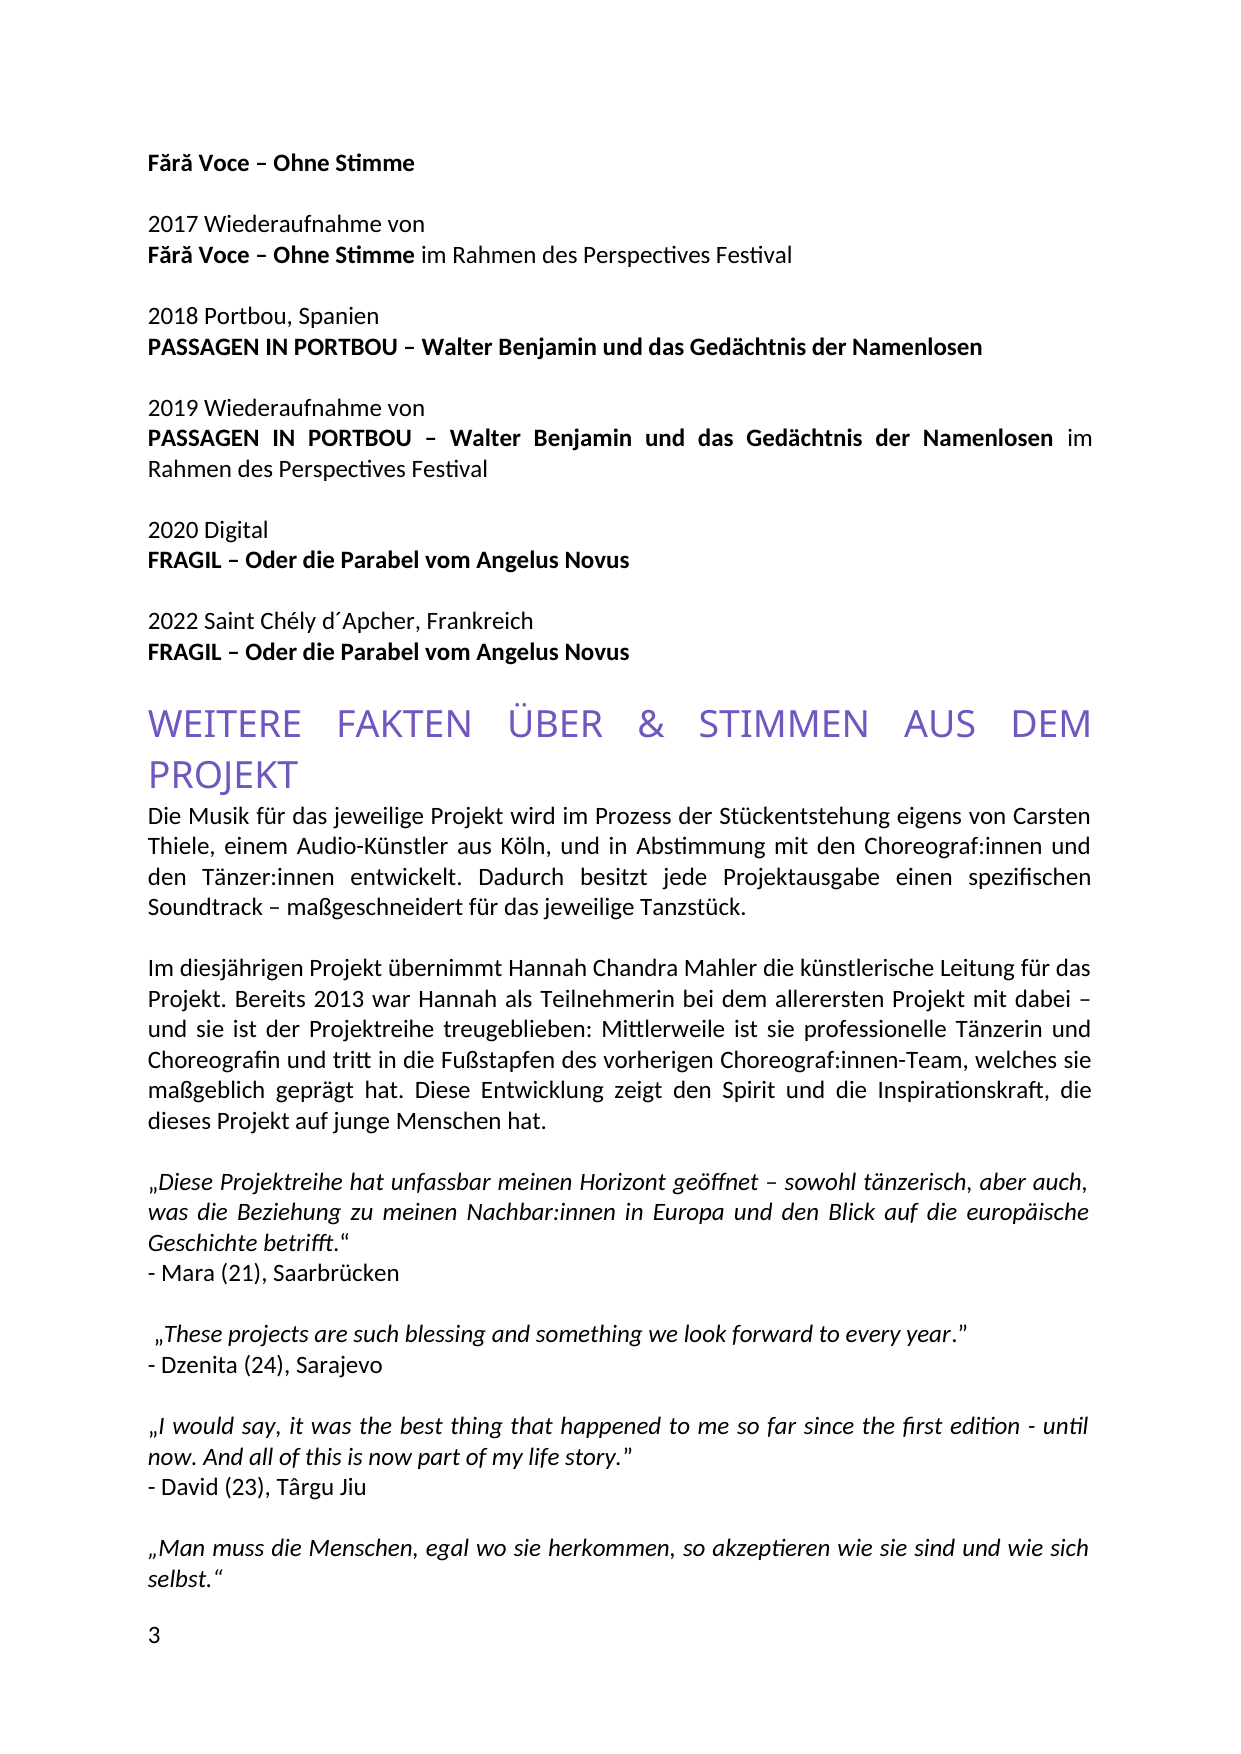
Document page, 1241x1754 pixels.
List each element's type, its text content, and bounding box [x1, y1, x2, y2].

text - David (23), Târgu Jiu [148, 1471, 1093, 1502]
text 2017 Wiederaufnahme von [148, 209, 1093, 239]
text Im diesjährigen Projekt übernimmt Hannah Chandra Mahler die künstlerische Leitung für das Projekt. Bereits 2013 war Hannah als Teilnehmerin bei dem allerersten Projekt mit dabei – und sie ist der Projektreihe treugeblieben: Mittlerweile ist sie professionelle Tänzerin und Choreografin und tritt in die Fußstapfen des vorherigen Choreograf:innen-Team, welches sie maßgeblich geprägt hat. Diese Entwicklung zeigt den Spirit und die Inspirationskraft, die dieses Projekt auf junge Menschen hat. [148, 952, 1093, 1136]
text PASSAGEN IN PORTBOU – Walter Benjamin und das Gedächtnis der Namenlosen im Rahmen des Perspectives Festival [148, 422, 1093, 483]
text „Man muss die Menschen, egal wo sie herkommen, so akzeptieren wie sie sind und wie sich selbst.“ [148, 1532, 1093, 1593]
text „Diese Projektreihe hat unfassbar meinen Horizont geöffnet – sowohl tänzerisch, aber auch, was die Beziehung zu meinen Nachbar:innen in Europa und den Blick auf die europäische Geschichte betrifft.“ [148, 1166, 1093, 1258]
text - Mara (21), Saarbrücken [148, 1258, 1093, 1288]
text PASSAGEN IN PORTBOU – Walter Benjamin und das Gedächtnis der Namenlosen [148, 331, 1093, 361]
text „I would say, it was the best thing that happened to me so far since the first edition - until now. And all of this is now part of my life story.” [148, 1410, 1093, 1471]
text FRAGIL – Oder die Parabel vom Angelus Novus [148, 544, 1093, 575]
text „These projects are such blessing and something we look forward to every year.” [148, 1319, 1093, 1349]
text - Dzenita (24), Sarajevo [148, 1349, 1093, 1380]
text 2019 Wiederaufnahme von [148, 392, 1093, 422]
text 2020 Digital [148, 514, 1093, 544]
text 2022 Saint Chély d´Apcher, Frankreich [148, 605, 1093, 636]
text 2018 Portbou, Spanien [148, 270, 1093, 331]
text FRAGIL – Oder die Parabel vom Angelus Novus [148, 636, 1093, 666]
text Die Musik für das jeweilige Projekt wird im Prozess der Stückentstehung eigens von Carsten Thiele, einem Audio-Künstler aus Köln, und in Abstimmung mit den Choreograf:innen und den Tänzer:innen entwickelt. Dadurch besitzt jede Projektausgabe einen spezifischen Soundtrack – maßgeschneidert für das jeweilige Tanzstück. [148, 800, 1093, 922]
text Fără Voce – Ohne Stimme [148, 148, 1093, 178]
text Fără Voce – Ohne Stimme im Rahmen des Perspectives Festival [148, 239, 1093, 270]
text WEITERE FAKTEN ÜBER & STIMMEN AUS DEM PROJEKT [148, 698, 1093, 800]
